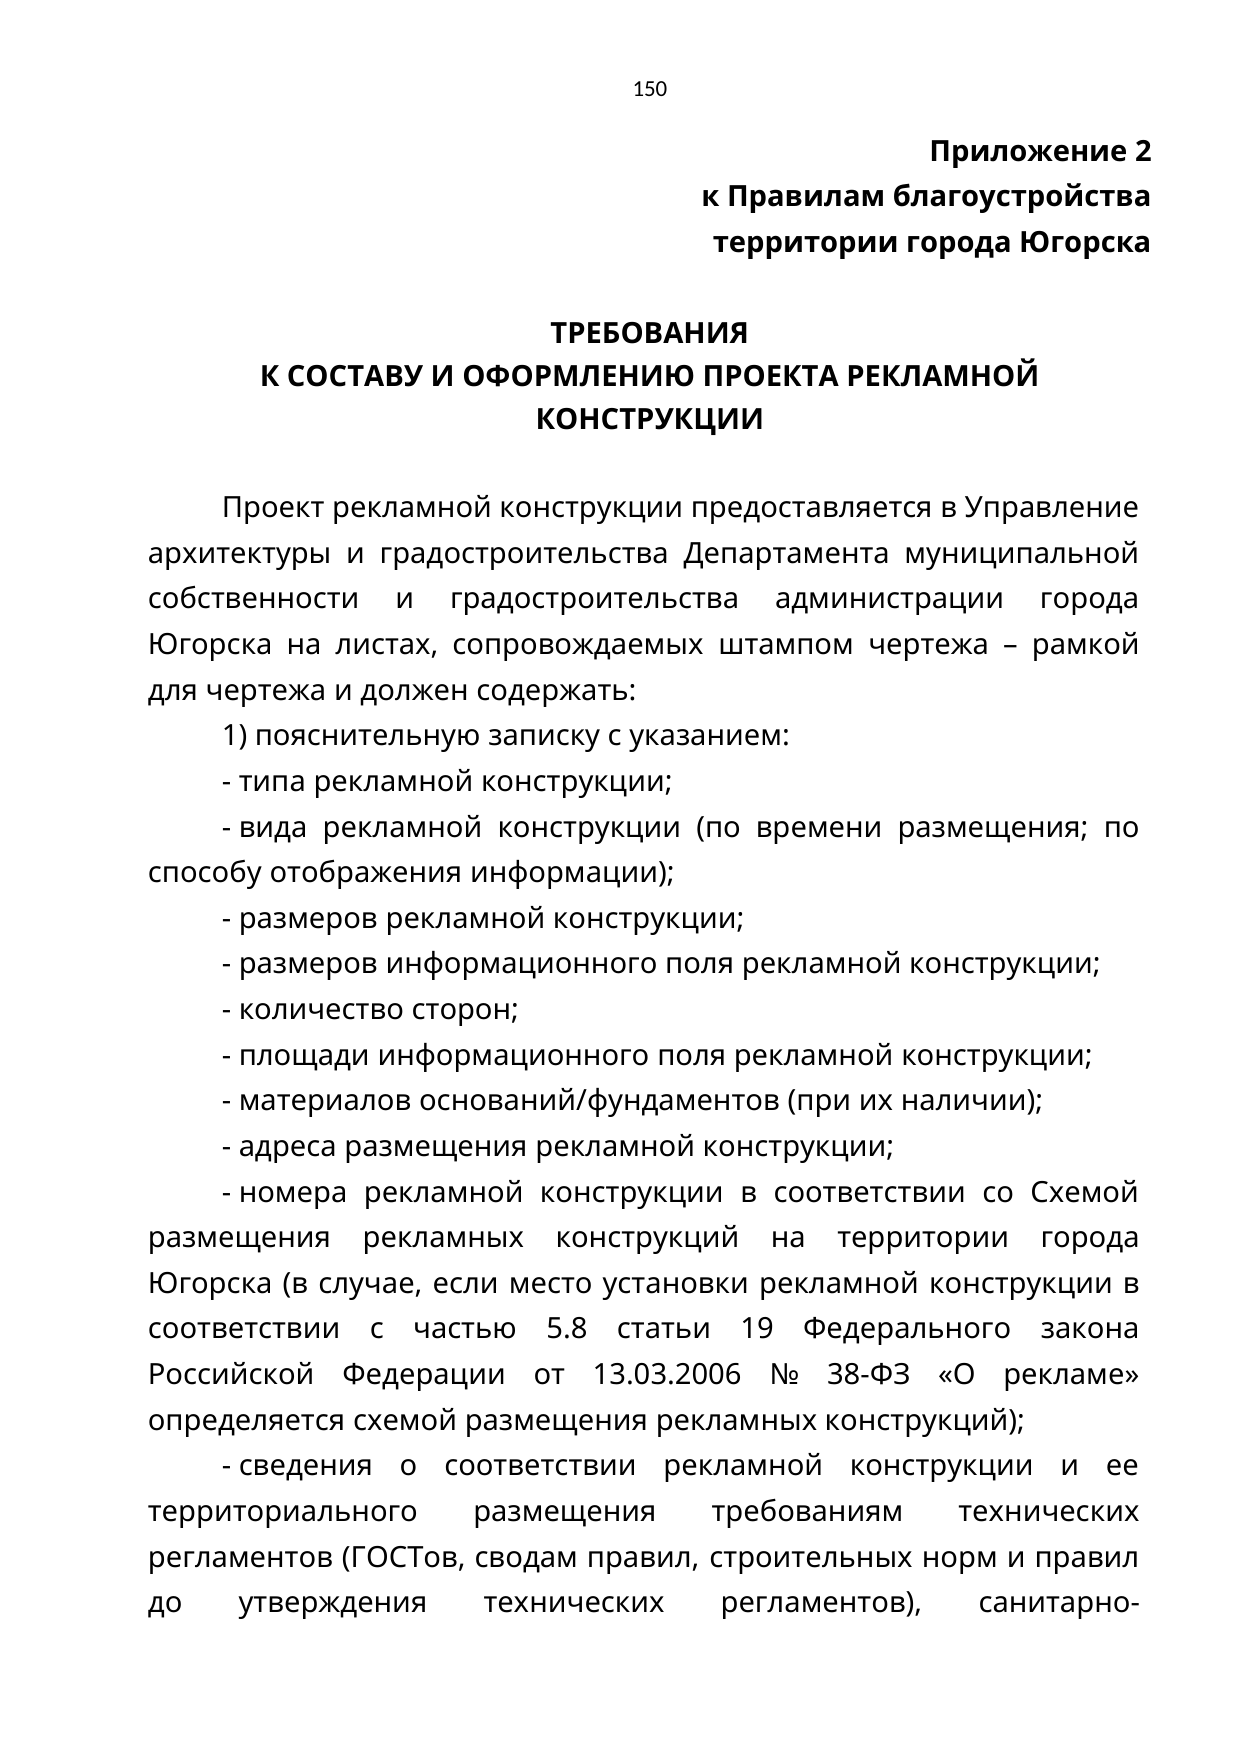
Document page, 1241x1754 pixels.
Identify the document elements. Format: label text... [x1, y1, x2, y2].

text - номера рекламной конструкции в соответствии со Схемой размещения рекламных конструкций на территории города Югорска (в случае, если место установки рекламной конструкции в соответствии с частью 5.8 статьи 19 Федерального закона Российской Федерации от 13.03.2006 № 38-ФЗ «О рекламе» определяется схемой размещения рекламных конструкций); [148, 1171, 1140, 1439]
text - площади информационного поля рекламной конструкции; [148, 1034, 1152, 1074]
text - адреса размещения рекламной конструкции; [148, 1125, 1152, 1165]
text - размеров информационного поля рекламной конструкции; [148, 943, 1152, 982]
text - вида рекламной конструкции (по времени размещения; по способу отображения информации); [148, 806, 1139, 891]
text - размеров рекламной конструкции; [148, 897, 1152, 937]
text - типа рекламной конструкции; [148, 760, 1152, 800]
text 1) пояснительную записку с указанием: [222, 714, 1152, 754]
text территории города Югорска [148, 221, 1152, 261]
text Проект рекламной конструкции предоставляется в Управление архитектуры и градостроительства Департамента муниципальной собственности и градостроительства администрации города Югорска на листах, сопровождаемых штампом чертежа – рамкой для чертежа и должен содержать: [148, 486, 1139, 709]
text ТРЕБОВАНИЯ [148, 312, 1152, 352]
text к Правилам благоустройства [148, 176, 1152, 215]
text - материалов оснований/фундаментов (при их наличии); [148, 1079, 1152, 1119]
text Приложение 2 [148, 130, 1152, 169]
text - количество сторон; [148, 988, 1152, 1028]
text К СОСТАВУ И ОФОРМЛЕНИЮ ПРОЕКТА РЕКЛАМНОЙ КОНСТРУКЦИИ [148, 355, 1152, 438]
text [148, 1445, 1139, 1621]
